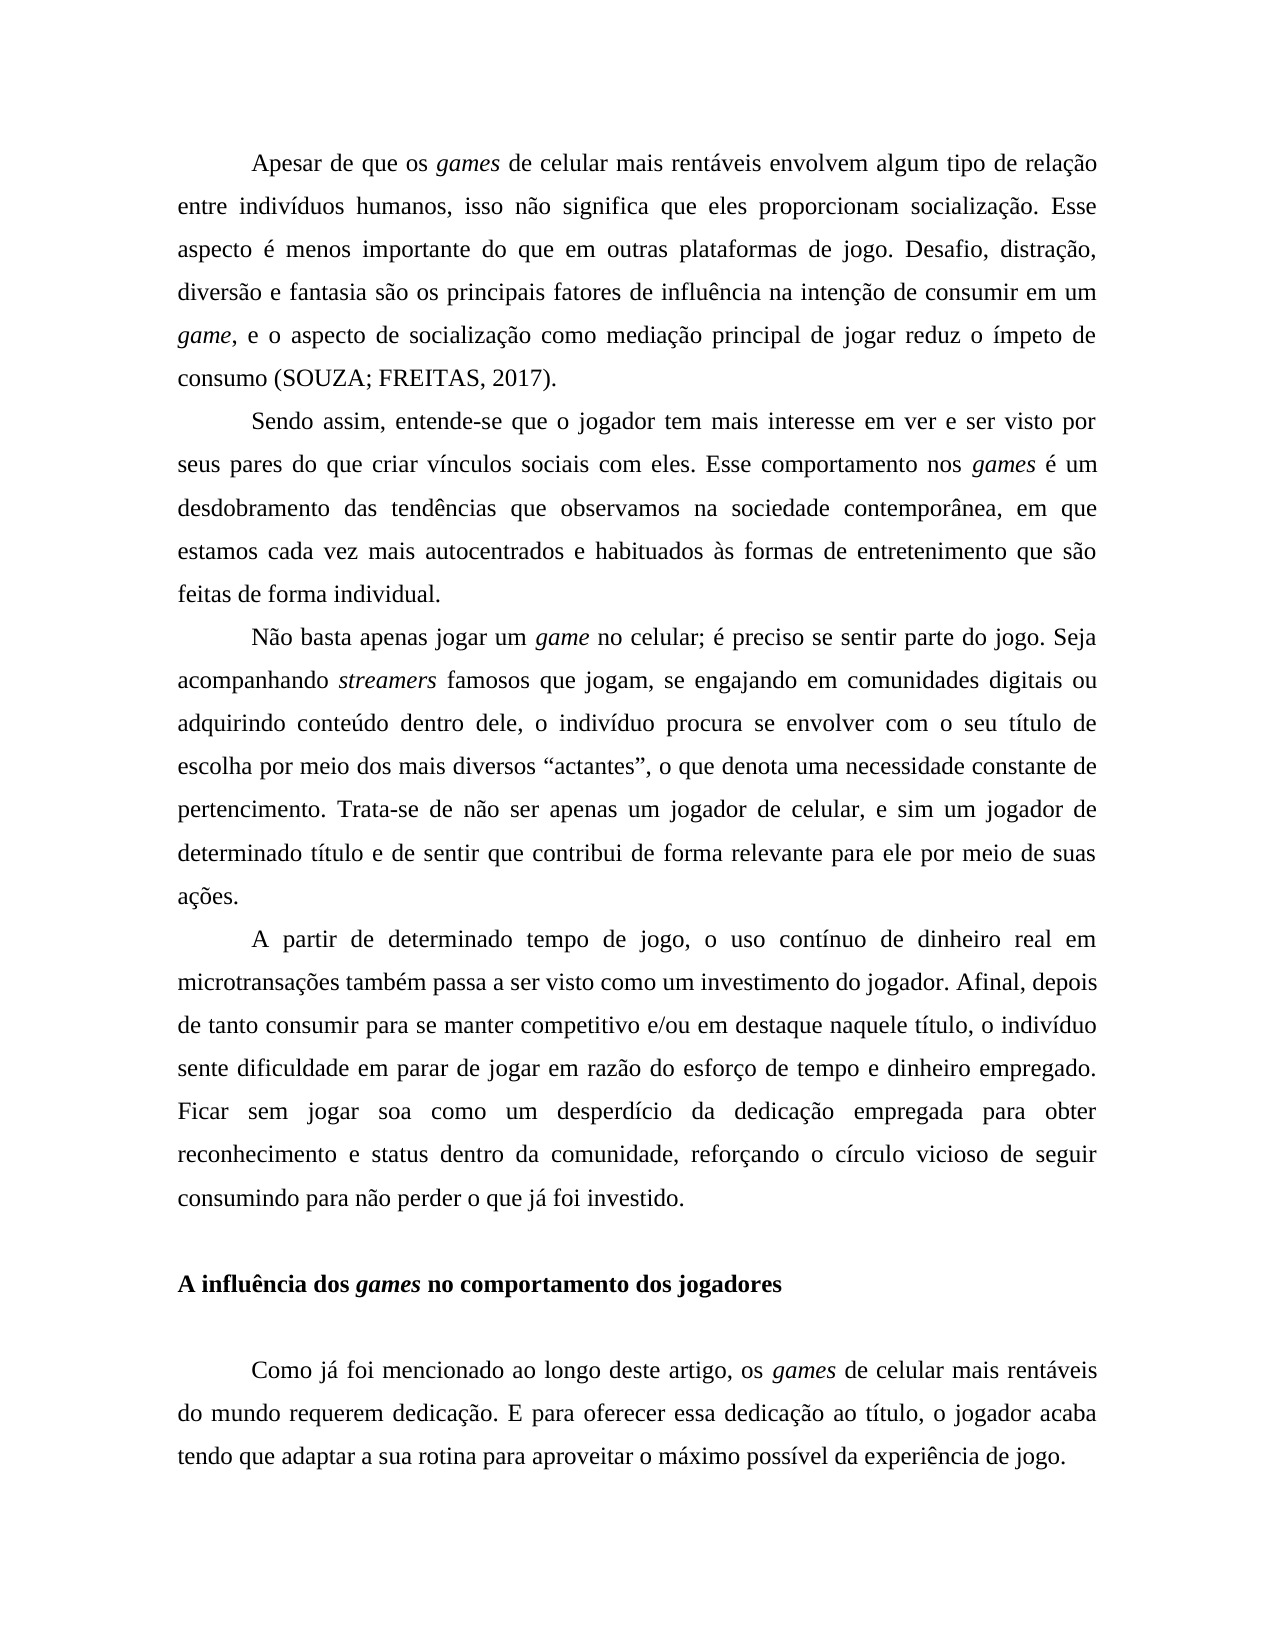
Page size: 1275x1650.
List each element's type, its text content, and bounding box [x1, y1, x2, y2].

text Não basta apenas jogar um game no celular; é preciso se sentir parte do jogo. Seja acompanhando streamers famosos que jogam, se engajando em comunidades digitais ou adquirindo conteúdo dentro dele, o indivíduo procura se envolver com o seu título de escolha por meio dos mais diversos “actantes”, o que denota uma necessidade constante de pertencimento. Trata-se de não ser apenas um jogador de celular, e sim um jogador de determinado título e de sentir que contribui de forma relevante para ele por meio de suas ações. [177, 622, 1098, 909]
text Como já foi mencionado ao longo deste artigo, os games de celular mais rentáveis do mundo requerem dedicação. E para oferecer essa dedicação ao título, o jogador acaba tendo que adaptar a sua rotina para aproveitar o máximo possível da experiência de jogo. [177, 1355, 1098, 1470]
text Sendo assim, entende-se que o jogador tem mais interesse em ver e ser visto por seus pares do que criar vínculos sociais com eles. Esse comportamento nos games é um desdobramento das tendências que observamos na sociedade contemporânea, em que estamos cada vez mais autocentrados e habituados às formas de entretenimento que são feitas de forma individual. [177, 406, 1098, 608]
text A partir de determinado tempo de jogo, o uso contínuo de dinheiro real em microtransações também passa a ser visto como um investimento do jogador. Afinal, depois de tanto consumir para se manter competitivo e/ou em destaque naquele título, o indivíduo sente dificuldade em parar de jogar em razão do esforço de tempo e dinheiro empregado. Ficar sem jogar soa como um desperdício da dedicação empregada para obter reconhecimento e status dentro da comunidade, reforçando o círculo vicioso de seguir consumindo para não perder o que já foi investido. [177, 924, 1098, 1211]
text A influência dos games no comportamento dos jogadores [177, 1269, 1098, 1298]
text Apesar de que os games de celular mais rentáveis envolvem algum tipo de relação entre indivíduos humanos, isso não significa que eles proporcionam socialização. Esse aspecto é menos importante do que em outras plataformas de jogo. Desafio, distração, diversão e fantasia são os principais fatores de influência na intenção de consumir em um game, e o aspecto de socialização como mediação principal de jogar reduz o ímpeto de consumo (SOUZA; FREITAS, 2017). [177, 148, 1098, 392]
